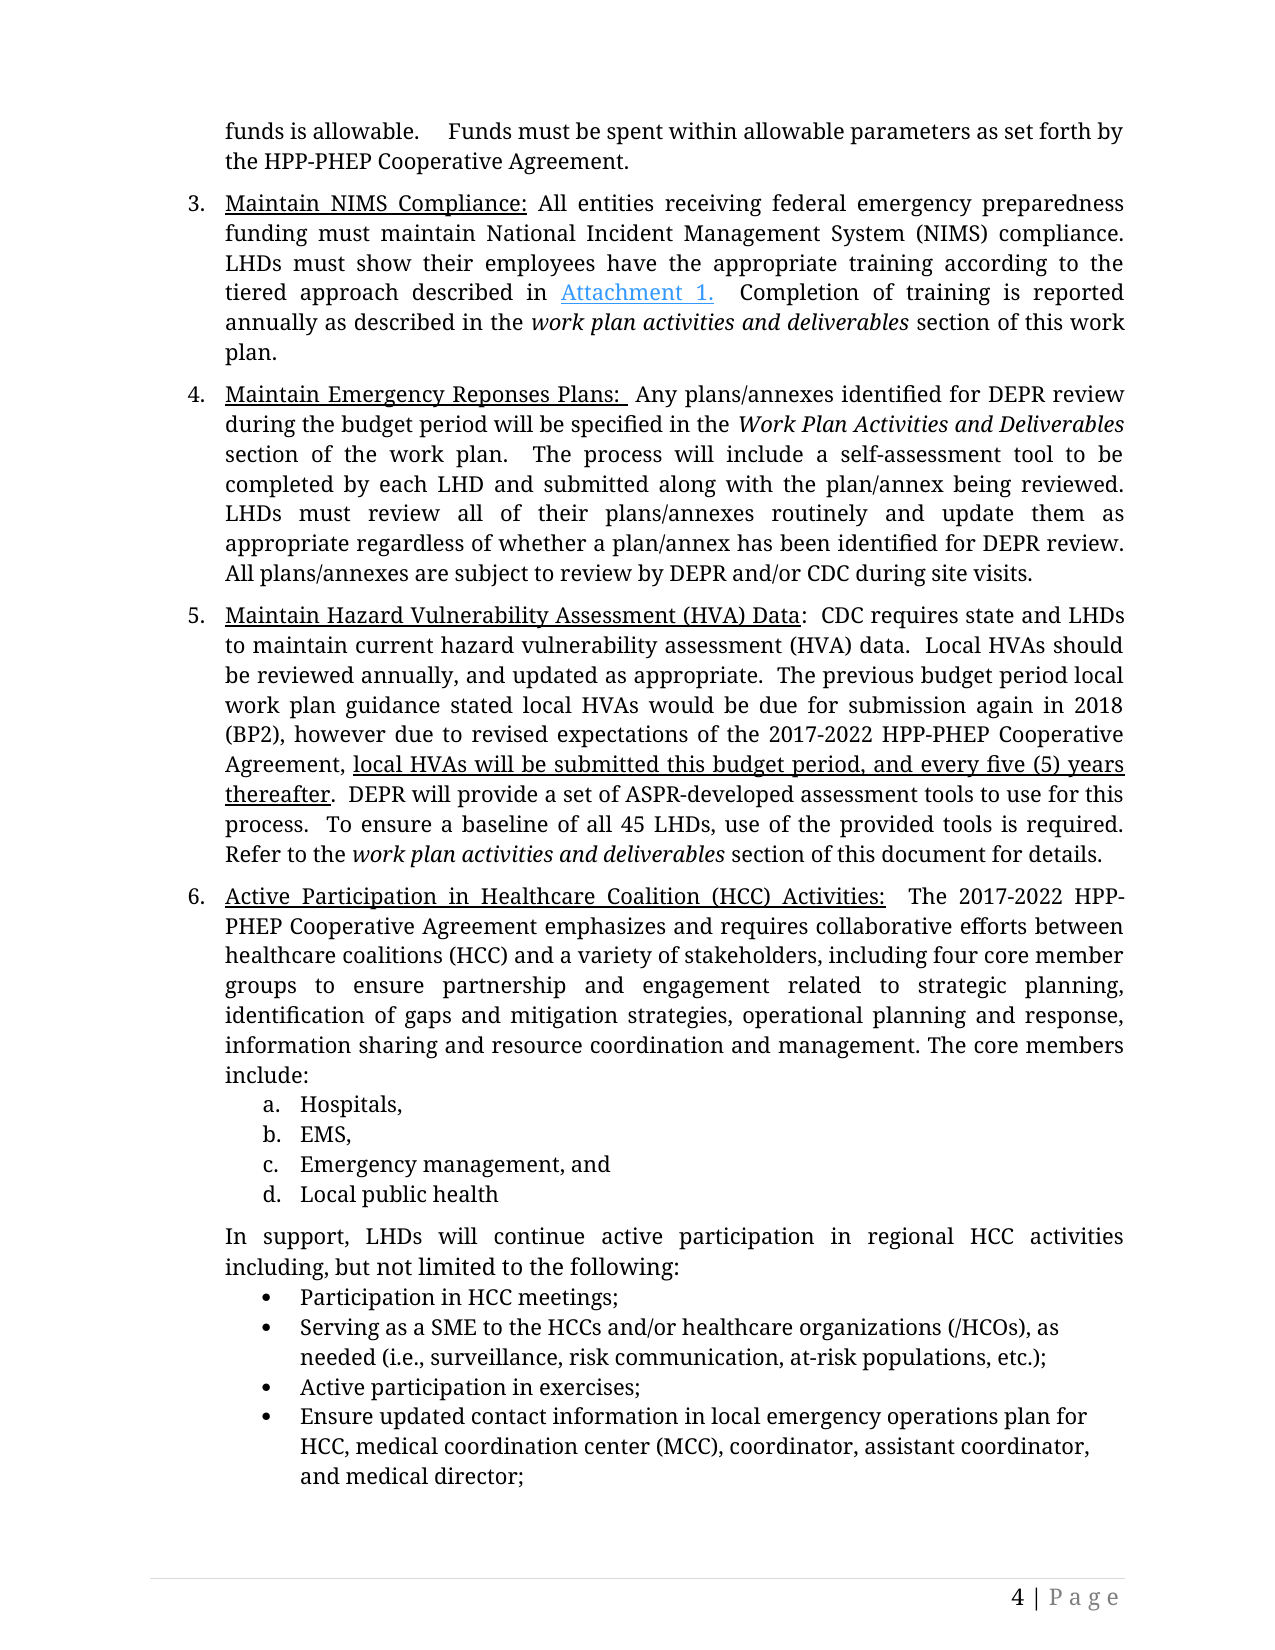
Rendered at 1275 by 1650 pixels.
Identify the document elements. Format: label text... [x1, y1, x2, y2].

list EMS, [262, 1119, 1125, 1149]
list Participation in HCC meetings; [262, 1282, 1125, 1312]
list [187, 116, 1125, 176]
list Active Participation in Healthcare Coalition (HCC) Activities: The 2017-2022 HPP-PHEP Cooperative Agreement emphasizes and requires collaborative efforts between healthcare coalitions (HCC) and a variety of stakeholders, including four core member groups to ensure partnership and engagement related to strategic planning, identification of gaps and mitigation strategies, operational planning and response, information sharing and resource coordination and management. The core members include: [187, 881, 1125, 1089]
text In support, LHDs will continue active participation in regional HCC activities including, but not limited to the following: [225, 1221, 1125, 1282]
list Active participation in exercises; [262, 1372, 1125, 1401]
list Serving as a SME to the HCCs and/or healthcare organizations (/HCOs), as needed (i.e., surveillance, risk communication, at-risk populations, etc.); [262, 1312, 1125, 1372]
list Maintain Emergency Reponses Plans: Any plans/annexes identified for DEPR review during the budget period will be specified in the Work Plan Activities and Deliverables section of the work plan. The process will include a self-assessment tool to be completed by each LHD and submitted along with the plan/annex being reviewed. LHDs must review all of their plans/annexes routinely and update them as appropriate regardless of whether a plan/annex has been identified for DEPR review. All plans/annexes are subject to review by DEPR and/or CDC during site visits. [187, 379, 1125, 588]
list Ensure updated contact information in local emergency operations plan for HCC, medical coordination center (MCC), coordinator, assistant coordinator, and medical director; [262, 1401, 1125, 1491]
list Hospitals, [262, 1089, 1125, 1119]
list Emergency management, and [262, 1149, 1125, 1179]
list Maintain Hazard Vulnerability Assessment (HVA) Data: CDC requires state and LHDs to maintain current hazard vulnerability assessment (HVA) data. Local HVAs should be reviewed annually, and updated as appropriate. The previous budget period local work plan guidance stated local HVAs would be due for submission again in 2018 (BP2), however due to revised expectations of the 2017-2022 HPP-PHEP Cooperative Agreement, local HVAs will be submitted this budget period, and every five (5) years thereafter. DEPR will provide a set of ASPR-developed assessment tools to use for this process. To ensure a baseline of all 45 LHDs, use of the provided tools is required. Refer to the work plan activities and deliverables section of this document for details. [187, 600, 1125, 868]
list Maintain NIMS Compliance: All entities receiving federal emergency preparedness funding must maintain National Incident Management System (NIMS) compliance. LHDs must show their employees have the appropriate training according to the tiered approach described in Attachment 1. Completion of training is reported annually as described in the work plan activities and deliverables section of this work plan. [187, 188, 1125, 367]
list Local public health [262, 1179, 1125, 1209]
